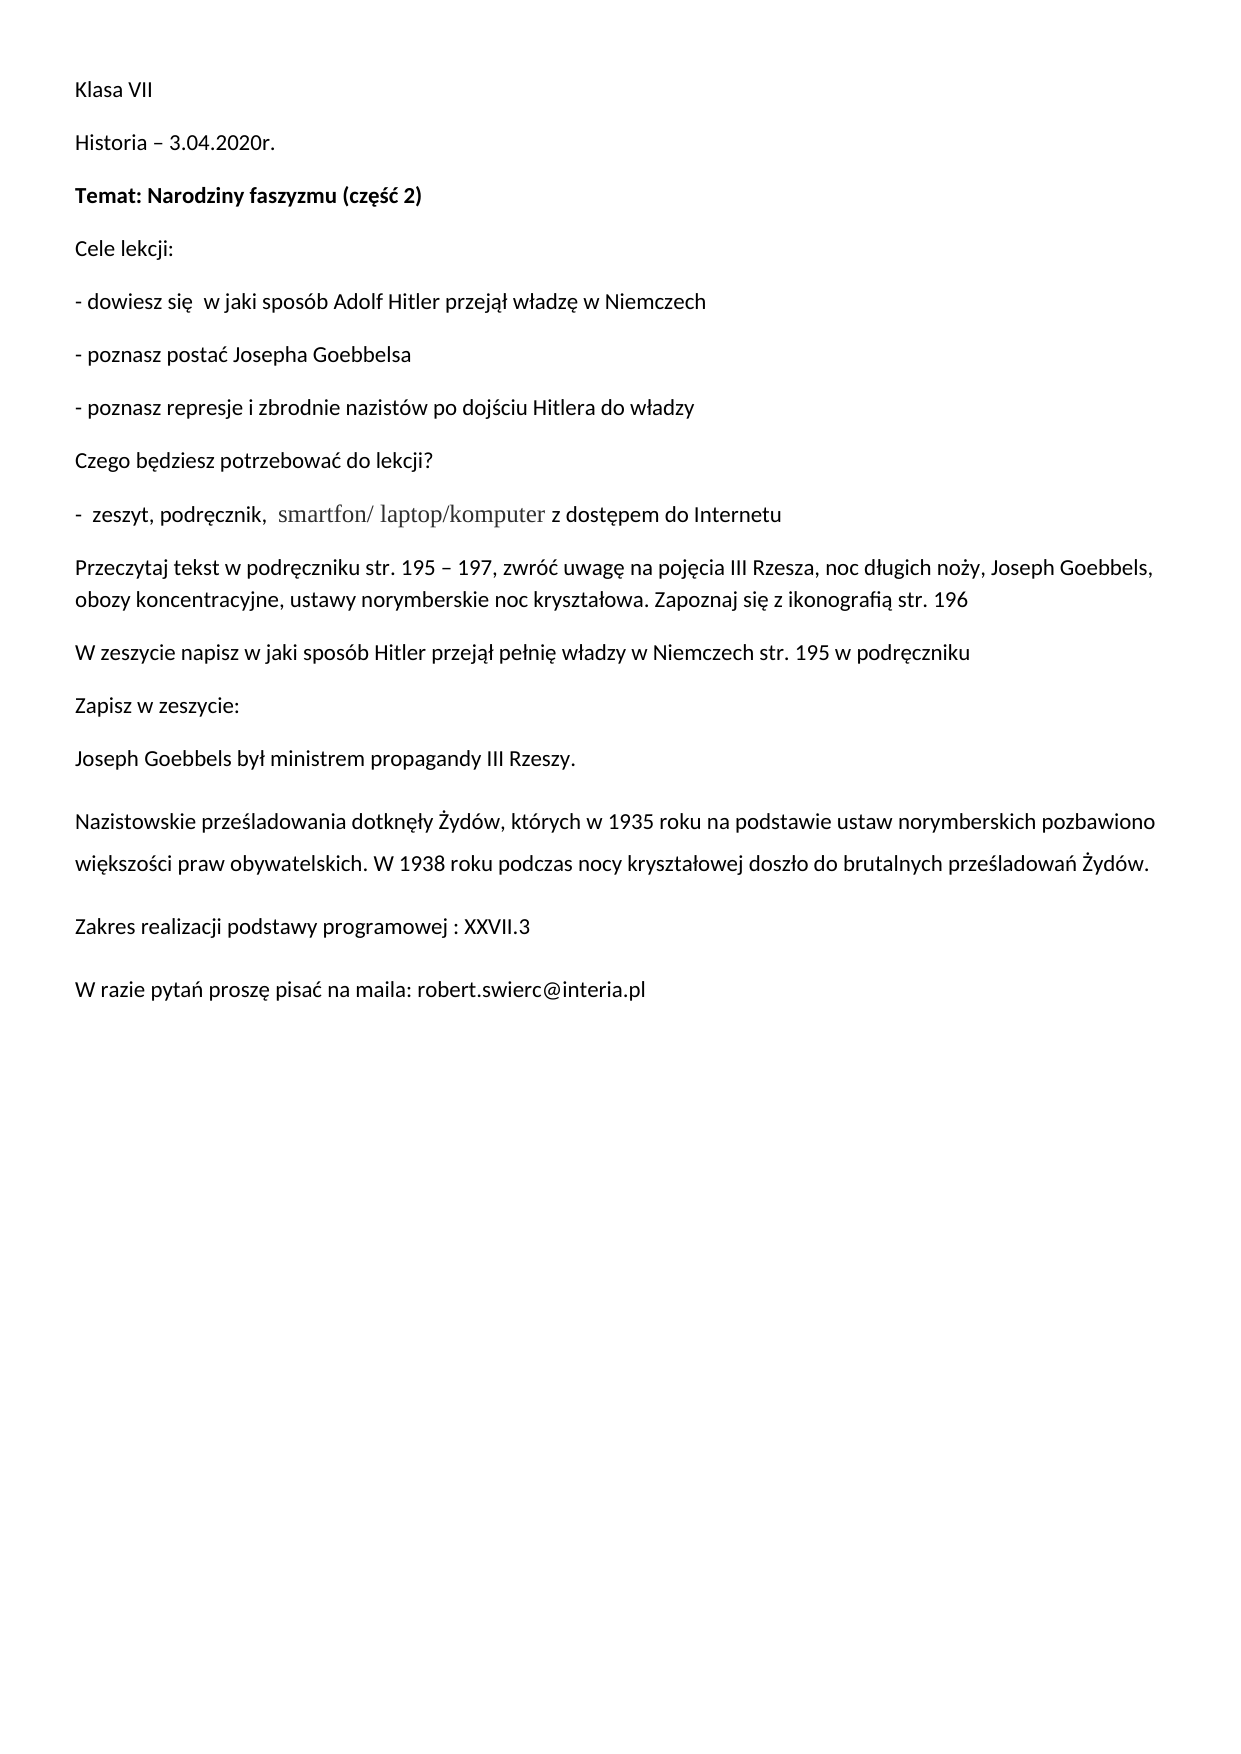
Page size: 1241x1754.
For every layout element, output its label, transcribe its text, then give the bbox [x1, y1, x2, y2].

text - poznasz represje i zbrodnie nazistów po dojściu Hitlera do władzy [75, 393, 1165, 421]
text W zeszycie napisz w jaki sposób Hitler przejął pełnię władzy w Niemczech str. 195 w podręczniku [75, 638, 1165, 667]
text - zeszyt, podręcznik, smartfon/ laptop/komputer z dostępem do Internetu [75, 499, 278, 528]
text - dowiesz się w jaki sposób Adolf Hitler przejął władzę w Niemczech [75, 287, 1165, 315]
text Joseph Goebbels był ministrem propagandy III Rzeszy. [75, 744, 1165, 773]
text Nazistowskie prześladowania dotknęły Żydów, których w 1935 roku na podstawie ustaw norymberskich pozbawiono większości praw obywatelskich. W 1938 roku podczas nocy kryształowej doszło do brutalnych prześladowań Żydów. [75, 807, 1165, 877]
text - zeszyt, podręcznik, smartfon/ laptop/komputer z dostępem do Internetu [551, 499, 1165, 528]
text Klasa VII [75, 75, 1165, 103]
text Czego będziesz potrzebować do lekcji? [75, 446, 1165, 474]
text Zakres realizacji podstawy programowej : XXVII.3 [75, 912, 1165, 940]
text Zapisz w zeszycie: [75, 692, 1165, 719]
text Historia – 3.04.2020r. [75, 128, 1165, 156]
text - poznasz postać Josepha Goebbelsa [75, 340, 1165, 368]
text W razie pytań proszę pisać na maila: robert.swierc@interia.pl [75, 975, 1165, 1003]
text Cele lekcji: [75, 234, 1165, 262]
text Temat: Narodziny faszyzmu (część 2) [75, 181, 1165, 209]
text Przeczytaj tekst w podręczniku str. 195 – 197, zwróć uwagę na pojęcia III Rzesza, noc długich noży, Joseph Goebbels, obozy koncentracyjne, ustawy norymberskie noc kryształowa. Zapoznaj się z ikonografią str. 196 [75, 553, 1165, 613]
